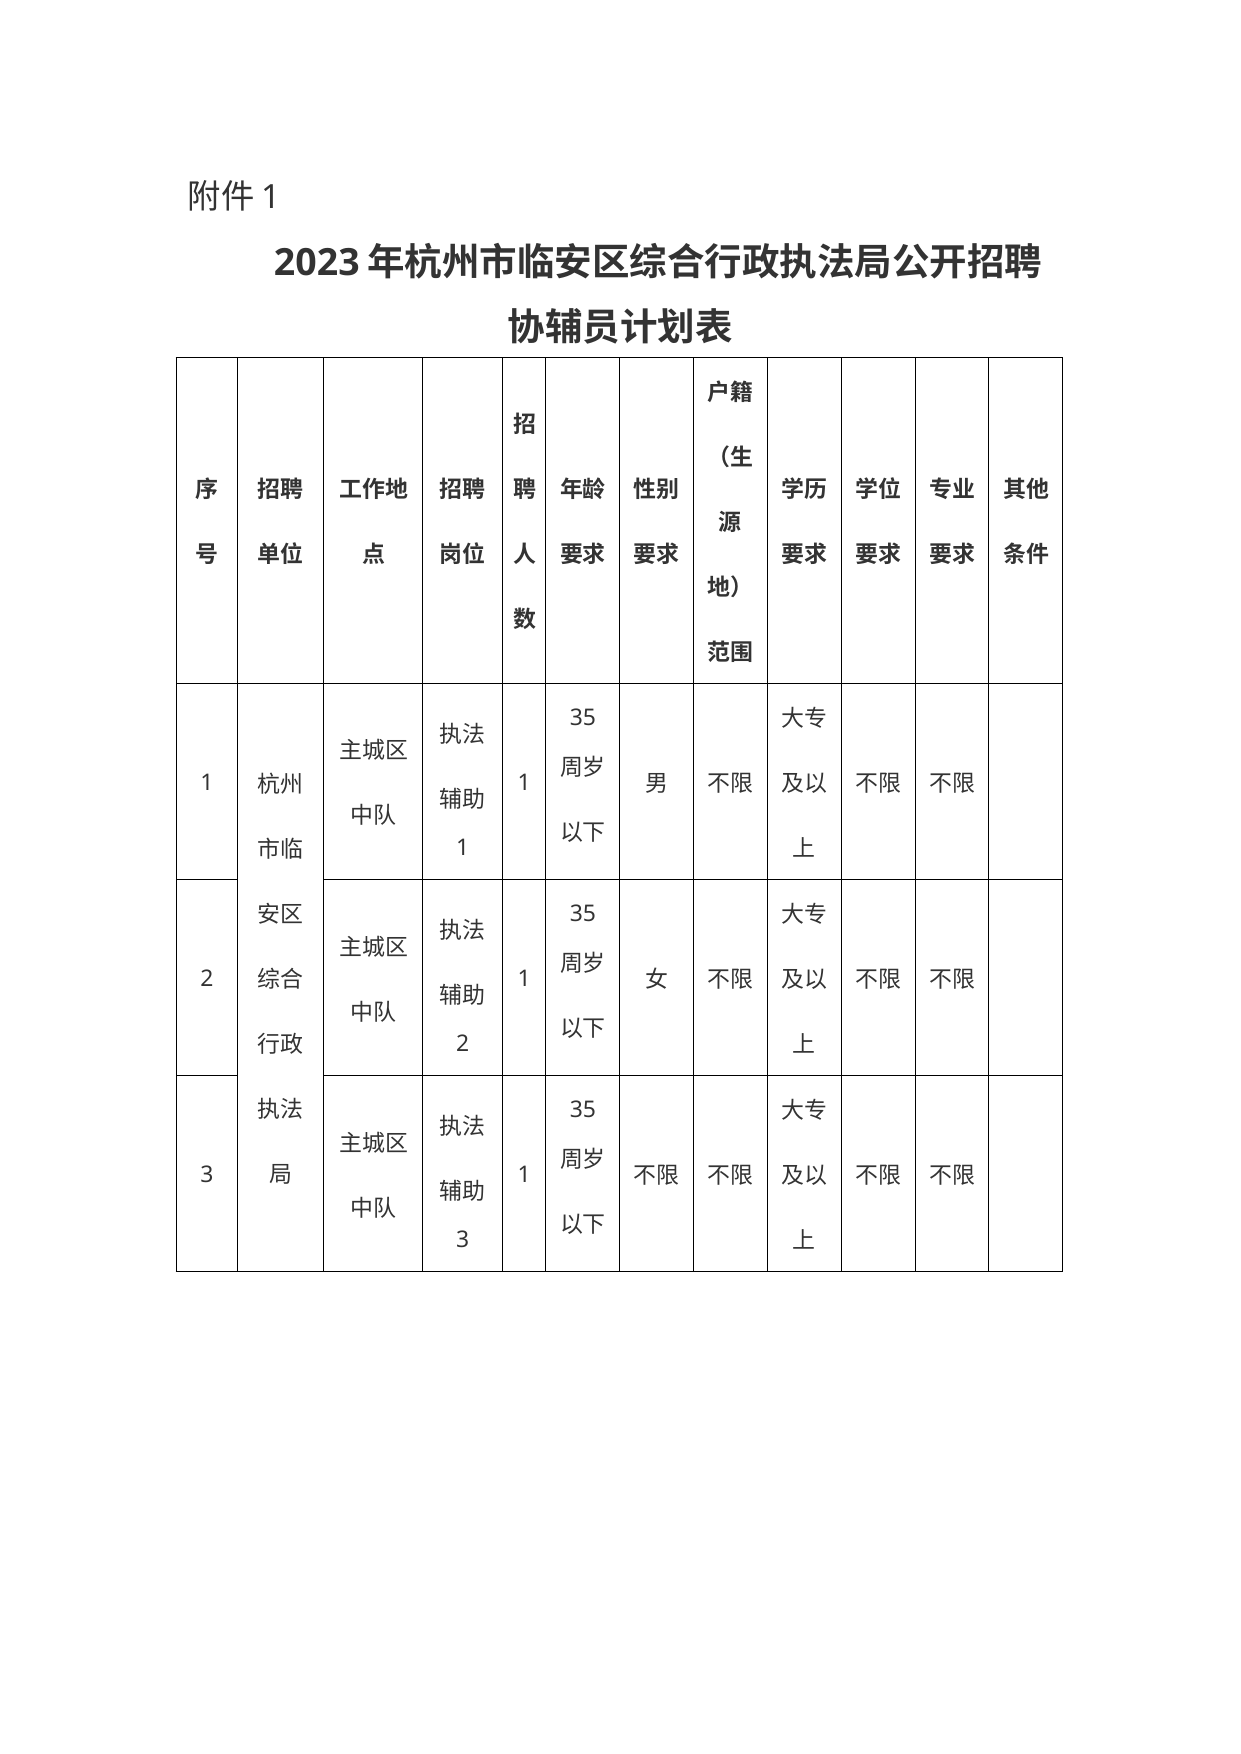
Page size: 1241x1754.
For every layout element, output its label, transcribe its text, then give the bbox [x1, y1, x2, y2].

table_header 序号 [177, 358, 237, 683]
text 2023年杭州市临安区综合行政执法局公开招聘协辅员计划表 [187, 227, 1053, 357]
table_cell [989, 1076, 1062, 1271]
table_header 户籍（生源地）范围 [694, 358, 767, 683]
table_cell [989, 880, 1062, 1075]
table_cell 不限 [694, 684, 767, 879]
table_cell 1 [503, 684, 545, 879]
table_cell 不限 [620, 1076, 693, 1271]
table_cell 大专及以上 [768, 684, 841, 879]
table_cell 执法辅助3 [423, 1076, 502, 1271]
table_cell 主城区 中队 [324, 880, 422, 1075]
table_header 招聘人数 [503, 358, 545, 683]
table_cell 不限 [916, 684, 988, 879]
table_cell 3 [177, 1076, 237, 1271]
table_header 工作地点 [324, 358, 422, 683]
table_cell 35周岁以下 [546, 1076, 619, 1271]
table_cell 不限 [916, 1076, 988, 1271]
table_header 年龄要求 [546, 358, 619, 683]
table_header 招聘单位 [238, 358, 323, 683]
table_header 其他条件 [989, 358, 1062, 683]
table_cell 女 [620, 880, 693, 1075]
table_cell 主城区中队 [324, 1076, 422, 1271]
table_cell [989, 684, 1062, 879]
table_cell 不限 [842, 880, 915, 1075]
table_cell 2 [177, 880, 237, 1075]
table_cell 执法辅助2 [423, 880, 502, 1075]
table_header 性别要求 [620, 358, 693, 683]
table_header 招聘岗位 [423, 358, 502, 683]
table_cell 不限 [694, 880, 767, 1075]
table_cell 1 [177, 684, 237, 879]
table_cell 男 [620, 684, 693, 879]
table_cell 35周岁以下 [546, 880, 619, 1075]
table_header 学历要求 [768, 358, 841, 683]
table_cell 主城区 中队 [324, 684, 422, 879]
table_header 专业要求 [916, 358, 988, 683]
table_cell 1 [503, 1076, 545, 1271]
table_cell 大专及以上 [768, 1076, 841, 1271]
table_header 学位要求 [842, 358, 915, 683]
table_cell 1 [503, 880, 545, 1075]
table_cell 不限 [842, 684, 915, 879]
table_cell 大专及以上 [768, 880, 841, 1075]
table_cell 不限 [842, 1076, 915, 1271]
text 附件1 [187, 162, 1053, 227]
table_cell 35周岁以下 [546, 684, 619, 879]
table_cell 执法辅助1 [423, 684, 502, 879]
table_cell 杭州市临安区综合行政执法局 [238, 684, 323, 1271]
table_cell 不限 [694, 1076, 767, 1271]
table_cell 不限 [916, 880, 988, 1075]
